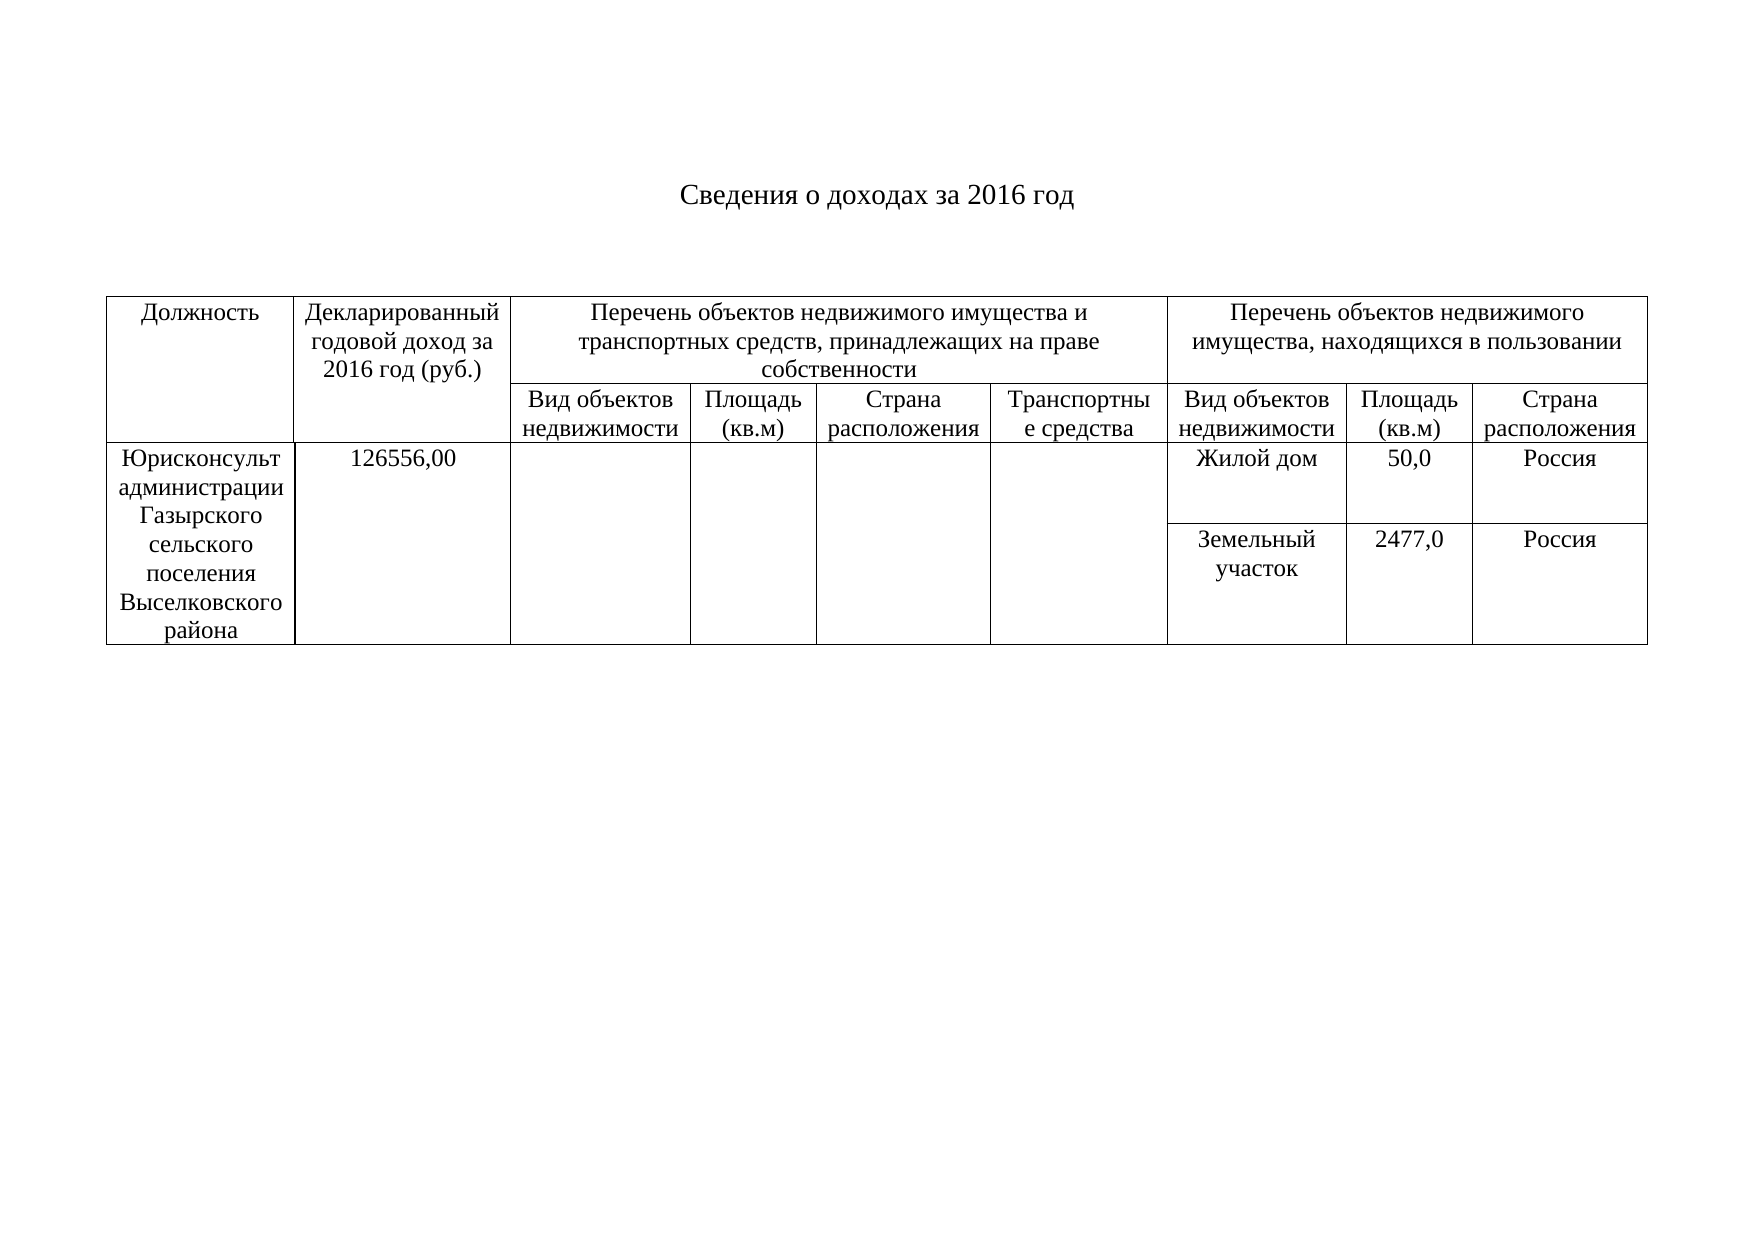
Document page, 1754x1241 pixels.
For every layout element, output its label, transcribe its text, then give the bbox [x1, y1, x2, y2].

table_cell Страна расположения [1473, 384, 1647, 442]
table_cell [991, 443, 1167, 644]
table_cell Жилой дом [1168, 443, 1346, 523]
table_cell Страна расположения [817, 384, 990, 442]
table_cell [691, 443, 816, 644]
table_cell Площадь (кв.м) [1347, 384, 1472, 442]
table_cell [511, 443, 690, 644]
table_cell Россия [1473, 524, 1647, 644]
table_cell Юрисконсульт администрации Газырского сельского поселения Выселковского района [107, 443, 294, 644]
table_header Декларированный годовой доход за 2016 год (руб.) [294, 297, 510, 442]
table_cell 126556,00 [296, 443, 510, 644]
table_header Перечень объектов недвижимого имущества и транспортных средств, принадлежащих на праве собственности [511, 297, 1167, 383]
text Сведения о доходах за 2016 год [118, 177, 1636, 211]
table_cell Земельный участок [1168, 524, 1346, 644]
table_cell Вид объектов недвижимости [511, 384, 690, 442]
table_cell 2477,0 [1347, 524, 1472, 644]
table_cell Площадь (кв.м) [691, 384, 816, 442]
table_header Перечень объектов недвижимого имущества, находящихся в пользовании [1168, 297, 1647, 383]
table_cell 50,0 [1347, 443, 1472, 523]
table_cell [817, 443, 990, 644]
table_cell Россия [1473, 443, 1647, 523]
table_cell Вид объектов недвижимости [1168, 384, 1346, 442]
table_cell Транспортные средства [991, 384, 1167, 442]
table_header Должность [107, 297, 293, 442]
